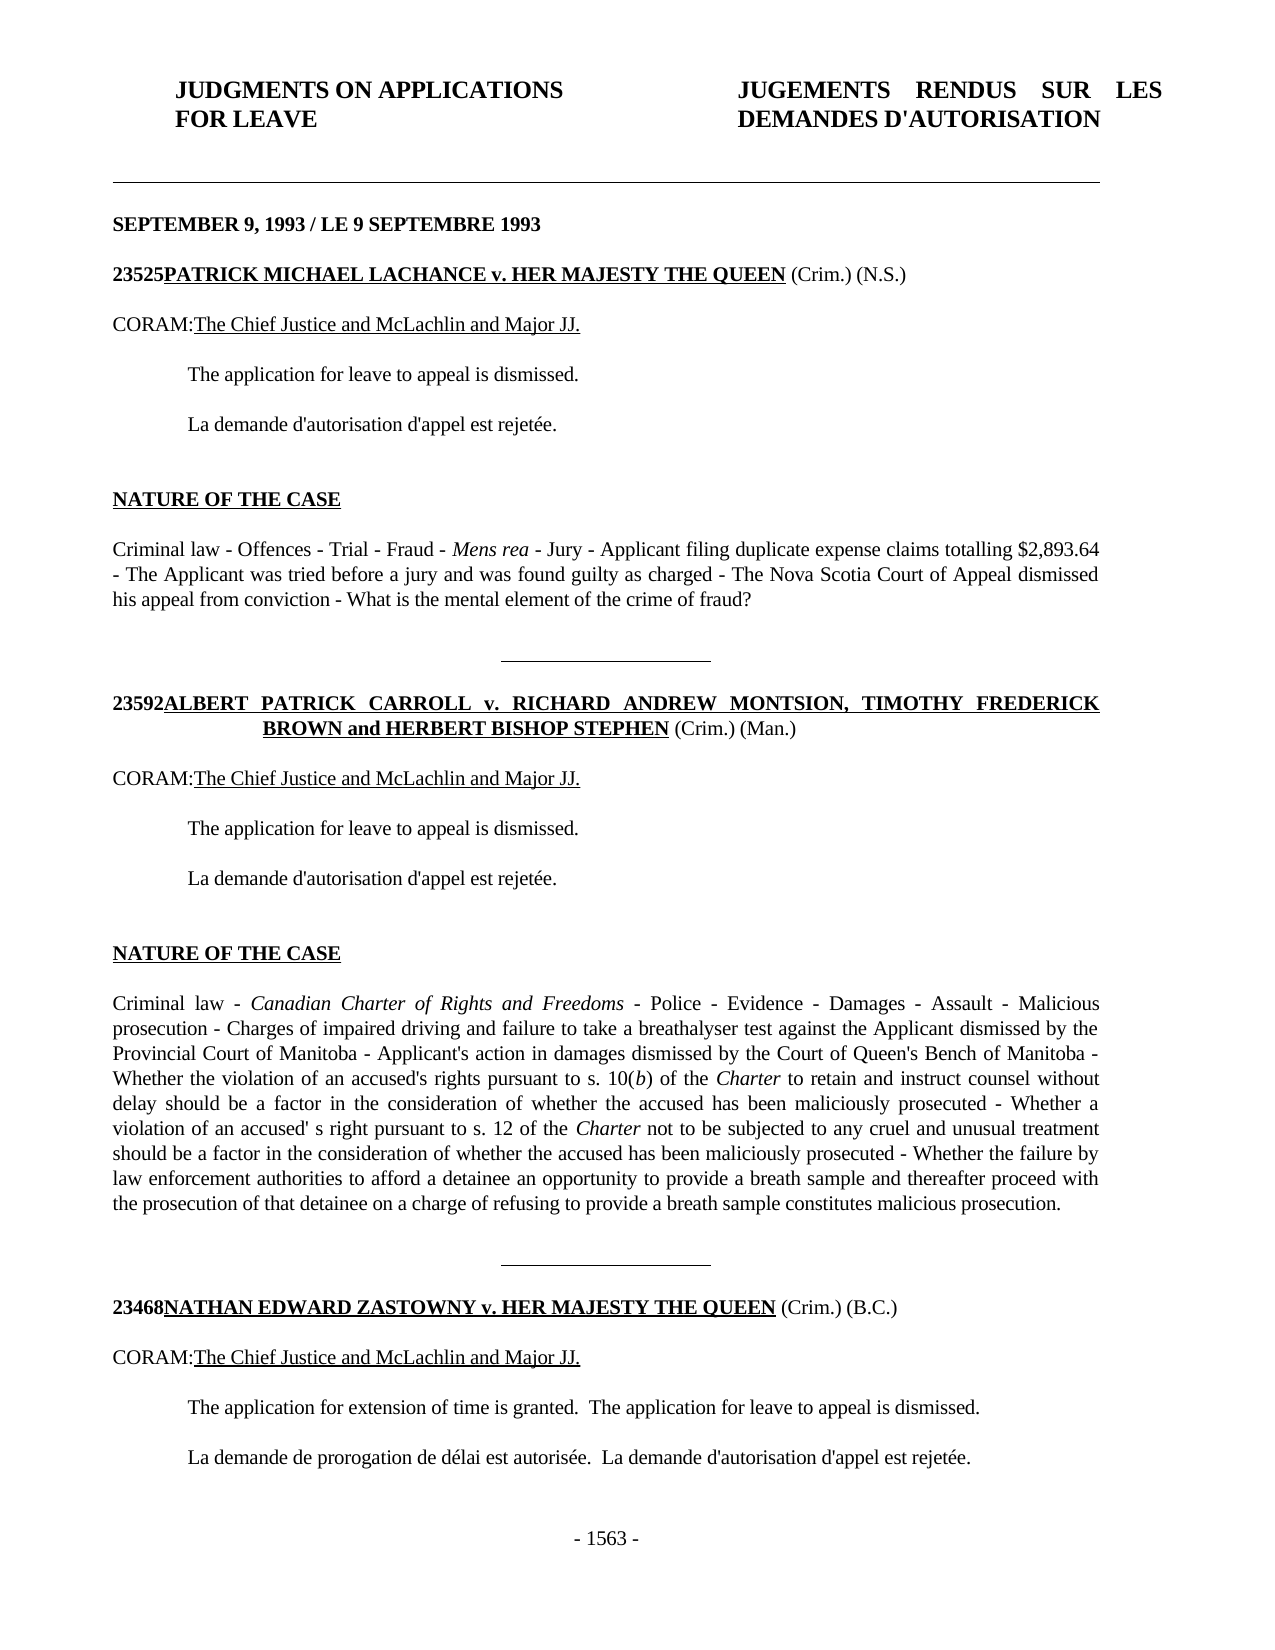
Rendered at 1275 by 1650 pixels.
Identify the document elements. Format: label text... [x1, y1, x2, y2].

text La demande de prorogation de délai est autorisée. La demande d'autorisation d'appel est rejetée. [112, 1444, 1100, 1469]
text 23468NATHAN EDWARD ZASTOWNY v. HER MAJESTY THE QUEEN (Crim.) (B.C.) [112, 1294, 1100, 1319]
text SEPTEMBER 9, 1993 / LE 9 SEPTEMBRE 1993 [112, 211, 1100, 236]
text CORAM:The Chief Justice and McLachlin and Major JJ. [112, 1344, 1100, 1369]
text The application for extension of time is granted. The application for leave to appeal is dismissed. [112, 1394, 1100, 1419]
text CORAM:The Chief Justice and McLachlin and Major JJ. [112, 311, 1100, 336]
text The application for leave to appeal is dismissed. [112, 361, 1100, 386]
text La demande d'autorisation d'appel est rejetée. [112, 411, 1100, 436]
text 23525PATRICK MICHAEL LACHANCE v. HER MAJESTY THE QUEEN (Crim.) (N.S.) [112, 261, 1100, 286]
text NATURE OF THE CASE [112, 486, 1100, 511]
text Criminal law - Canadian Charter of Rights and Freedoms - Police - Evidence - Damages - Assault - Malicious prosecution - Charges of impaired driving and failure to take a breathalyser test against the Applicant dismissed by the Provincial Court of Manitoba - Applicant's action in damages dismissed by the Court of Queen's Bench of Manitoba - Whether the violation of an accused's rights pursuant to s. 10(b) of the Charter to retain and instruct counsel without delay should be a factor in the consideration of whether the accused has been maliciously prosecuted - Whether a violation of an accused' s right pursuant to s. 12 of the Charter not to be subjected to any cruel and unusual treatment should be a factor in the consideration of whether the accused has been maliciously prosecuted - Whether the failure by law enforcement authorities to afford a detainee an opportunity to provide a breath sample and thereafter proceed with the prosecution of that detainee on a charge of refusing to provide a breath sample constitutes malicious prosecution. [112, 990, 1100, 1215]
text NATURE OF THE CASE [112, 940, 1100, 965]
text 23592ALBERT PATRICK CARROLL v. RICHARD ANDREW MONTSION, TIMOTHY FREDERICK BROWN and HERBERT BISHOP STEPHEN (Crim.) (Man.) [112, 690, 1100, 740]
text The application for leave to appeal is dismissed. [112, 815, 1100, 840]
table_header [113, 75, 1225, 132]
text Criminal law - Offences - Trial - Fraud - Mens rea - Jury - Applicant filing duplicate expense claims totalling $2,893.64 - The Applicant was tried before a jury and was found guilty as charged - The Nova Scotia Court of Appeal dismissed his appeal from conviction - What is the mental element of the crime of fraud? [112, 536, 1100, 611]
text La demande d'autorisation d'appel est rejetée. [112, 865, 1100, 890]
text CORAM:The Chief Justice and McLachlin and Major JJ. [112, 765, 1100, 790]
